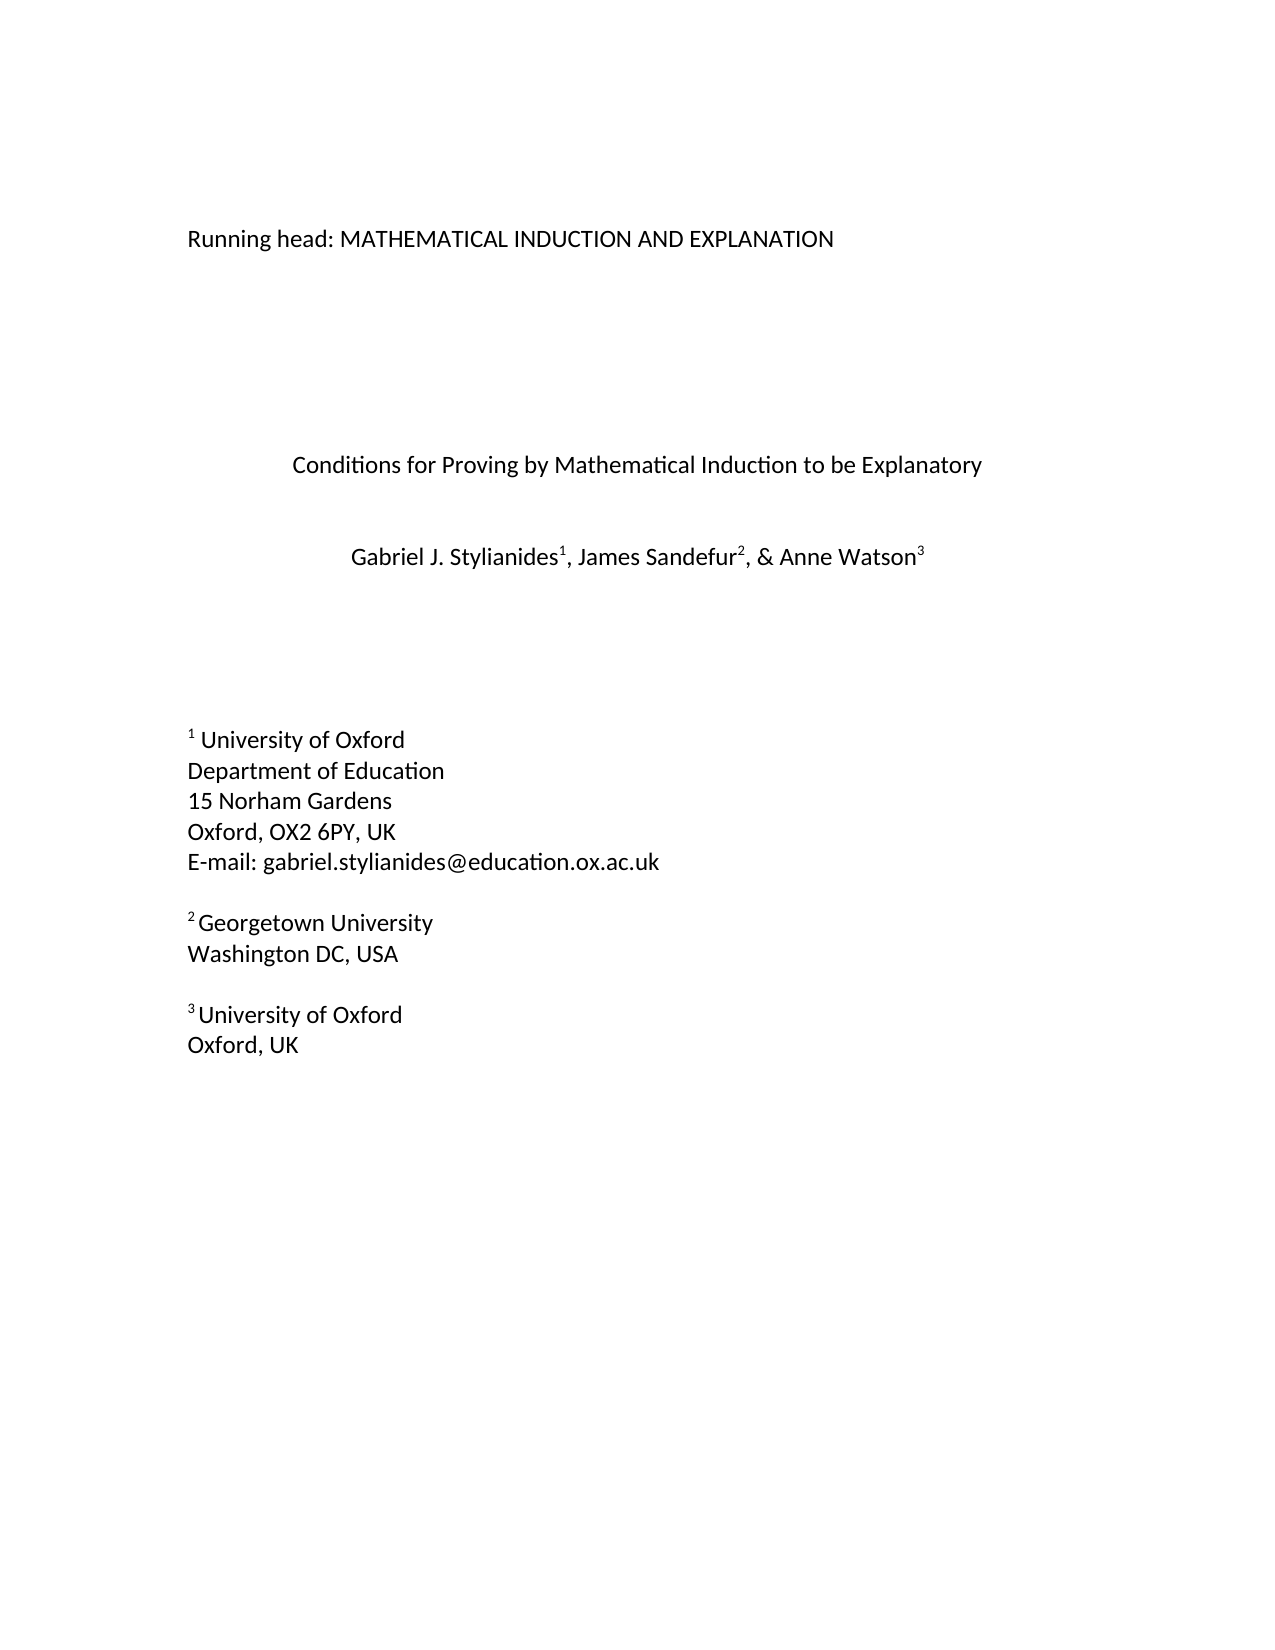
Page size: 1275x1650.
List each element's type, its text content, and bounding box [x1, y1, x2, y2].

text Running head: MATHEMATICAL INDUCTION AND EXPLANATION [187, 223, 1087, 254]
text 15 Norham Gardens [187, 785, 1087, 816]
text Gabriel J. Stylianides1, James Sandefur2, & Anne Watson3 [187, 541, 1087, 572]
text 1 University of Oxford [187, 724, 1087, 755]
text Oxford, OX2 6PY, UK [187, 816, 1087, 846]
text 2 Georgetown University [187, 907, 1087, 938]
text E-mail: gabriel.stylianides@education.ox.ac.uk [187, 846, 1087, 877]
text Conditions for Proving by Mathematical Induction to be Explanatory [187, 450, 1087, 480]
text Washington DC, USA [187, 938, 1087, 968]
text Department of Education [187, 755, 1087, 785]
text Oxford, UK [187, 1029, 1087, 1060]
text 3 University of Oxford [187, 999, 1087, 1029]
